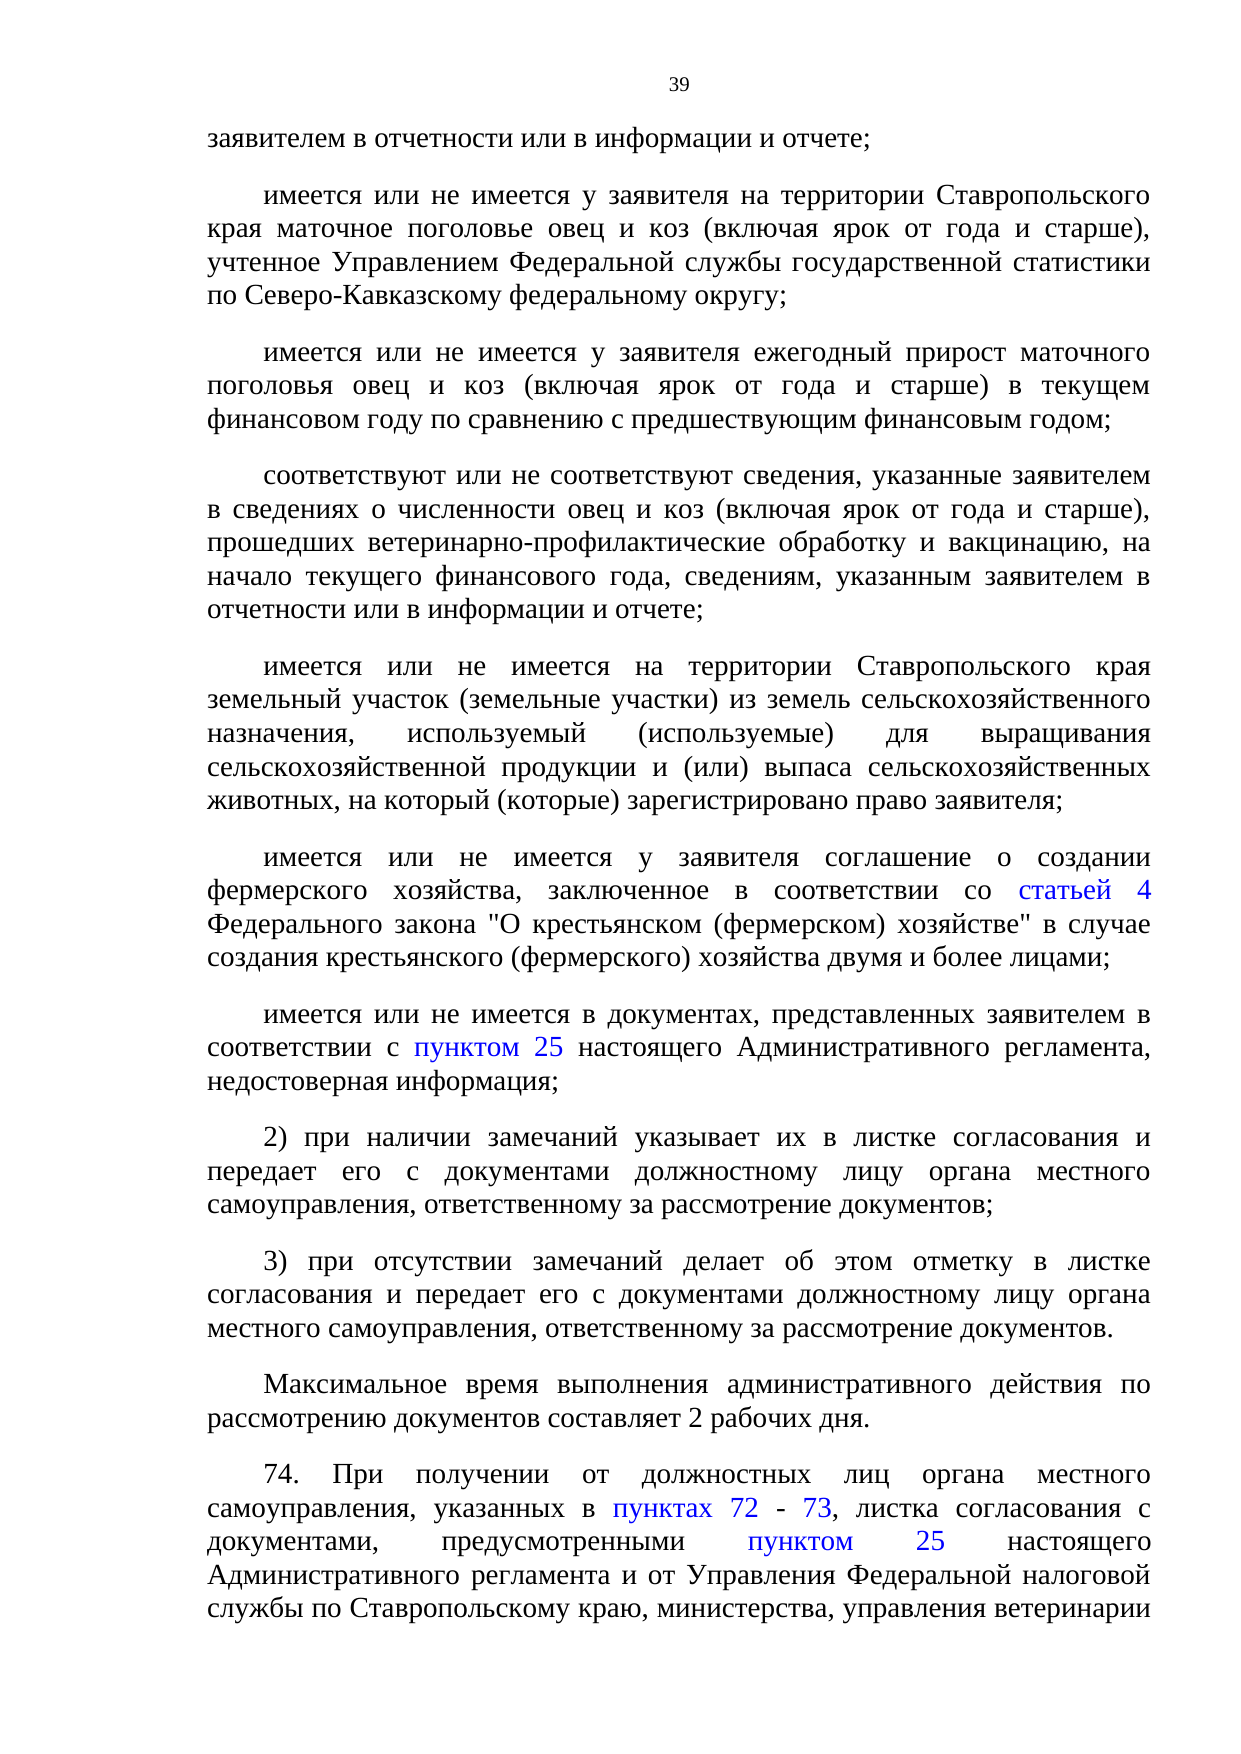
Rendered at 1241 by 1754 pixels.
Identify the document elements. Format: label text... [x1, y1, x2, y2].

text Максимальное время выполнения административного действия по рассмотрению документов составляет 2 рабочих дня. [207, 1366, 1152, 1433]
text имеется или не имеется в документах, представленных заявителем в соответствии с пунктом 25 настоящего Административного регламента, недостоверная информация; [207, 996, 1152, 1096]
text имеется или не имеется у заявителя на территории Ставропольского края маточное поголовье овец и коз (включая ярок от года и старше), учтенное Управлением Федеральной службы государственной статистики по Северо-Кавказскому федеральному округу; [207, 177, 1152, 311]
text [207, 120, 1152, 154]
text соответствуют или не соответствуют сведения, указанные заявителем в сведениях о численности овец и коз (включая ярок от года и старше), прошедших ветеринарно-профилактические обработку и вакцинацию, на начало текущего финансового года, сведениям, указанным заявителем в отчетности или в информации и отчете; [207, 457, 1152, 625]
text 3) при отсутствии замечаний делает об этом отметку в листке согласования и передает его с документами должностному лицу органа местного самоуправления, ответственному за рассмотрение документов. [207, 1243, 1152, 1343]
text имеется или не имеется на территории Ставропольского края земельный участок (земельные участки) из земель сельскохозяйственного назначения, используемый (используемые) для выращивания сельскохозяйственной продукции и (или) выпаса сельскохозяйственных животных, на который (которые) зарегистрировано право заявителя; [207, 648, 1152, 816]
text имеется или не имеется у заявителя соглашение о создании фермерского хозяйства, заключенное в соответствии со статьей 4 Федерального закона "О крестьянском (фермерском) хозяйстве" в случае создания крестьянского (фермерского) хозяйства двумя и более лицами; [207, 839, 1152, 973]
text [207, 1456, 1152, 1624]
text имеется или не имеется у заявителя ежегодный прирост маточного поголовья овец и коз (включая ярок от года и старше) в текущем финансовом году по сравнению с предшествующим финансовым годом; [207, 334, 1152, 434]
text 2) при наличии замечаний указывает их в листке согласования и передает его с документами должностному лицу органа местного самоуправления, ответственному за рассмотрение документов; [207, 1119, 1152, 1220]
